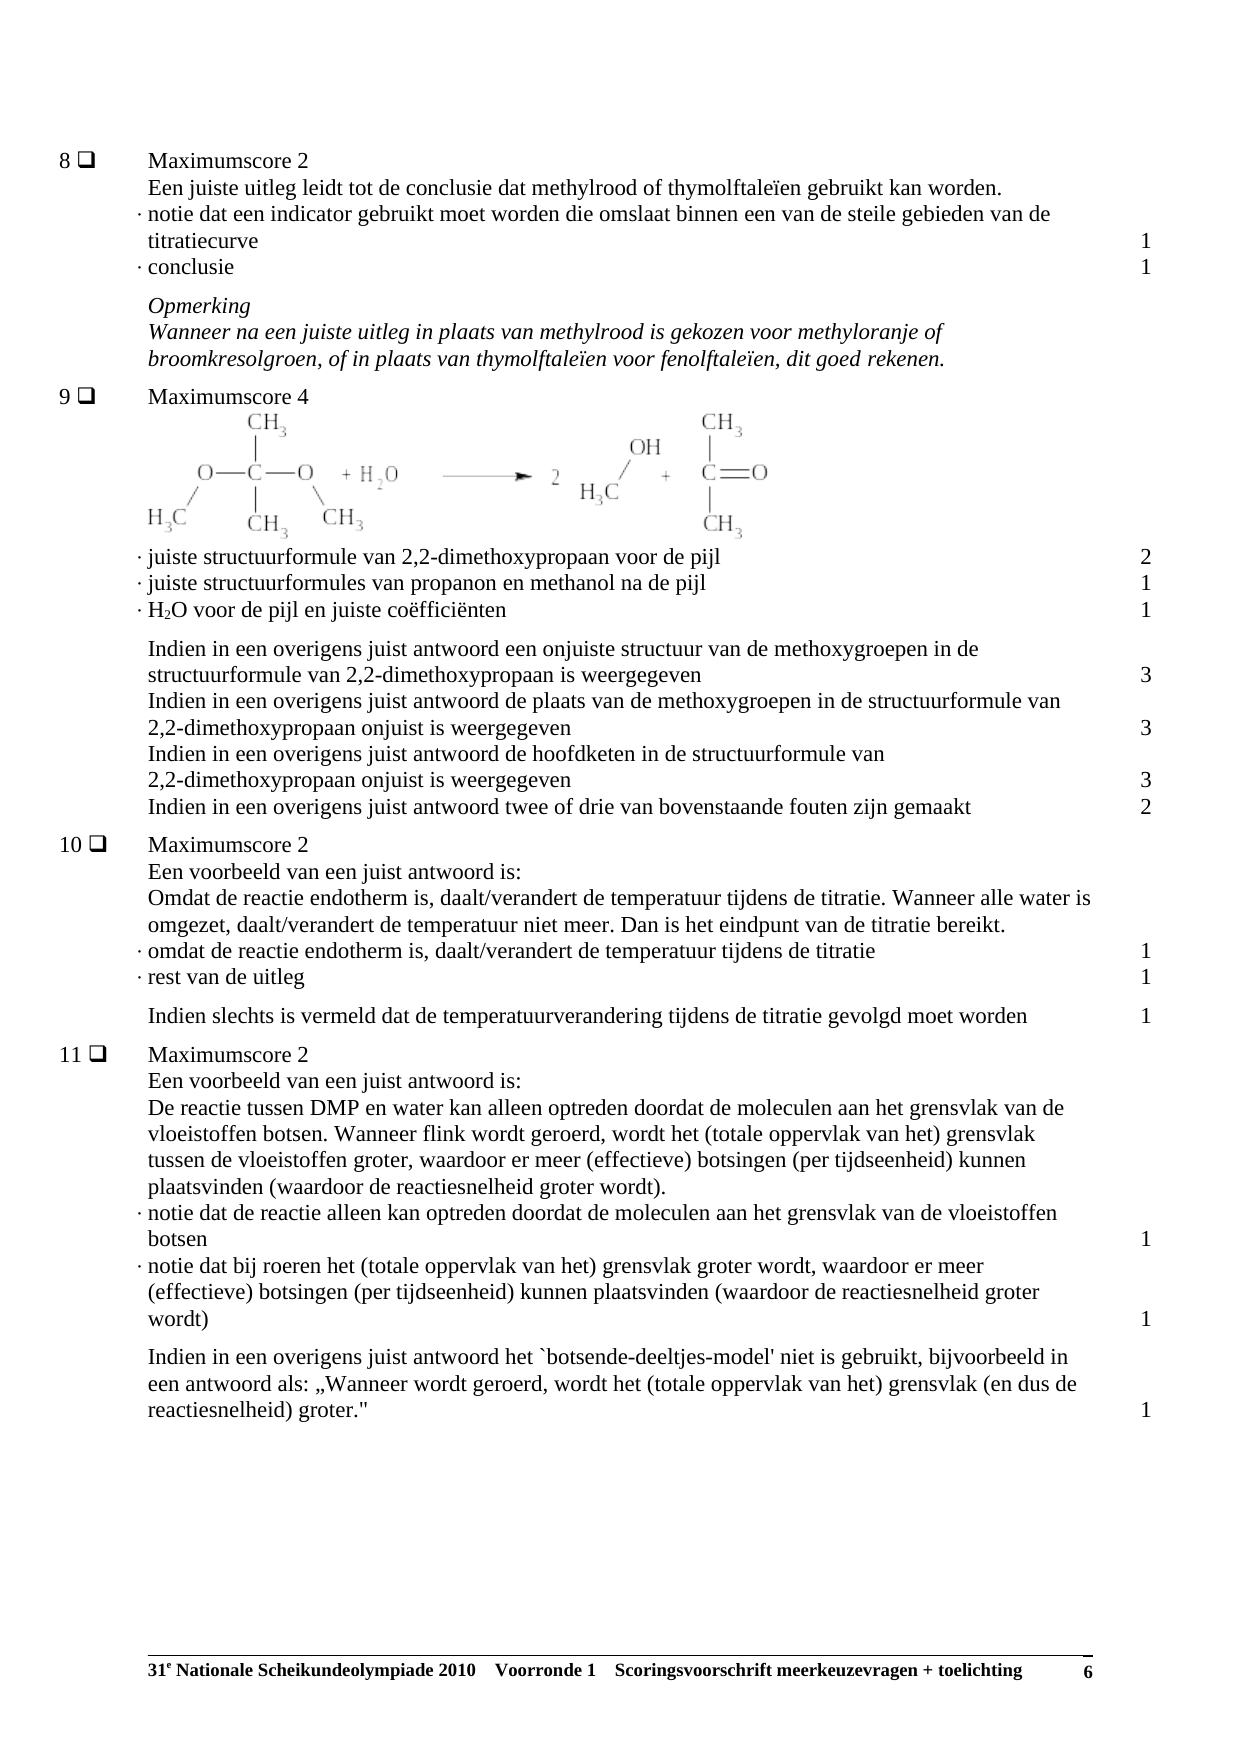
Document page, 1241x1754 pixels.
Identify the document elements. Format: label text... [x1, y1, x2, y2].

list notie dat de reactie alleen kan optreden doordat de moleculen aan het grensvlak van de vloeistoffen botsen 1 [133, 1199, 1093, 1252]
text Een voorbeeld van een juist antwoord is: [148, 1067, 1093, 1094]
list H2O voor de pijl en juiste coëfficiënten 1 [133, 596, 1093, 622]
list conclusie 1 [133, 253, 1093, 279]
text 10 Maximumscore 2 [59, 832, 1093, 858]
text 11 Maximumscore 2 [59, 1041, 1093, 1067]
text Opmerking Wanneer na een juiste uitleg in plaats van methylrood is gekozen voor methyloranje of broomkresolgroen, of in plaats van thymolftaleïen voor fenolftaleïen, dit goed rekenen. [148, 292, 1093, 371]
list notie dat bij roeren het (totale oppervlak van het) grensvlak groter wordt, waardoor er meer (effectieve) botsingen (per tijdseenheid) kunnen plaatsvinden (waardoor de reactiesnelheid groter wordt) 1 [133, 1252, 1093, 1331]
text Indien in een overigens juist antwoord het `botsende-deeltjes-model' niet is gebruikt, bijvoorbeeld in een antwoord als: „Wanneer wordt geroerd, wordt het (totale oppervlak van het) grensvlak (en dus de reactiesnelheid) groter." 1 [148, 1343, 1093, 1422]
text 8 Maximumscore 2 [59, 148, 1093, 174]
list omdat de reactie endotherm is, daalt/verandert de temperatuur tijdens de titratie 1 [133, 937, 1093, 963]
text 9 Maximumscore 4 [59, 383, 1093, 410]
list juiste structuurformules van propanon en methanol na de pijl 1 [133, 569, 1093, 596]
text Indien slechts is vermeld dat de temperatuurverandering tijdens de titratie gevolgd moet worden 1 [148, 1002, 1093, 1028]
text Indien in een overigens juist antwoord een onjuiste structuur van de methoxygroepen in de structuurformule van 2,2-dimethoxypropaan is weergegeven 3 Indien in een overigens juist antwoord de plaats van de methoxygroepen in de structuurformule van 2,2-dimethoxypropaan onjuist is weergegeven 3 Indien in een overigens juist antwoord de hoofdketen in de structuurformule van 2,2-dimethoxypropaan onjuist is weergegeven 3 Indien in een overigens juist antwoord twee of drie van bovenstaande fouten zijn gemaakt 2 [148, 634, 1093, 819]
text Omdat de reactie endotherm is, daalt/verandert de temperatuur tijdens de titratie. Wanneer alle water is omgezet, daalt/verandert de temperatuur niet meer. Dan is het eindpunt van de titratie bereikt. [148, 884, 1093, 937]
list juiste structuurformule van 2,2-dimethoxypropaan voor de pijl 2 [133, 543, 1093, 569]
text De reactie tussen DMP en water kan alleen optreden doordat de moleculen aan het grensvlak van de vloeistoffen botsen. Wanneer flink wordt geroerd, wordt het (totale oppervlak van het) grensvlak tussen de vloeistoffen groter, waardoor er meer (effectieve) botsingen (per tijdseenheid) kunnen plaatsvinden (waardoor de reactiesnelheid groter wordt). [148, 1094, 1093, 1199]
text Een juiste uitleg leidt tot de conclusie dat methylrood of thymolftaleïen gebruikt kan worden. [148, 174, 1093, 200]
text Een voorbeeld van een juist antwoord is: [148, 858, 1093, 884]
list rest van de uitleg 1 [133, 963, 1093, 990]
list notie dat een indicator gebruikt moet worden die omslaat binnen een van de steile gebieden van de titratiecurve 1 [133, 200, 1093, 253]
